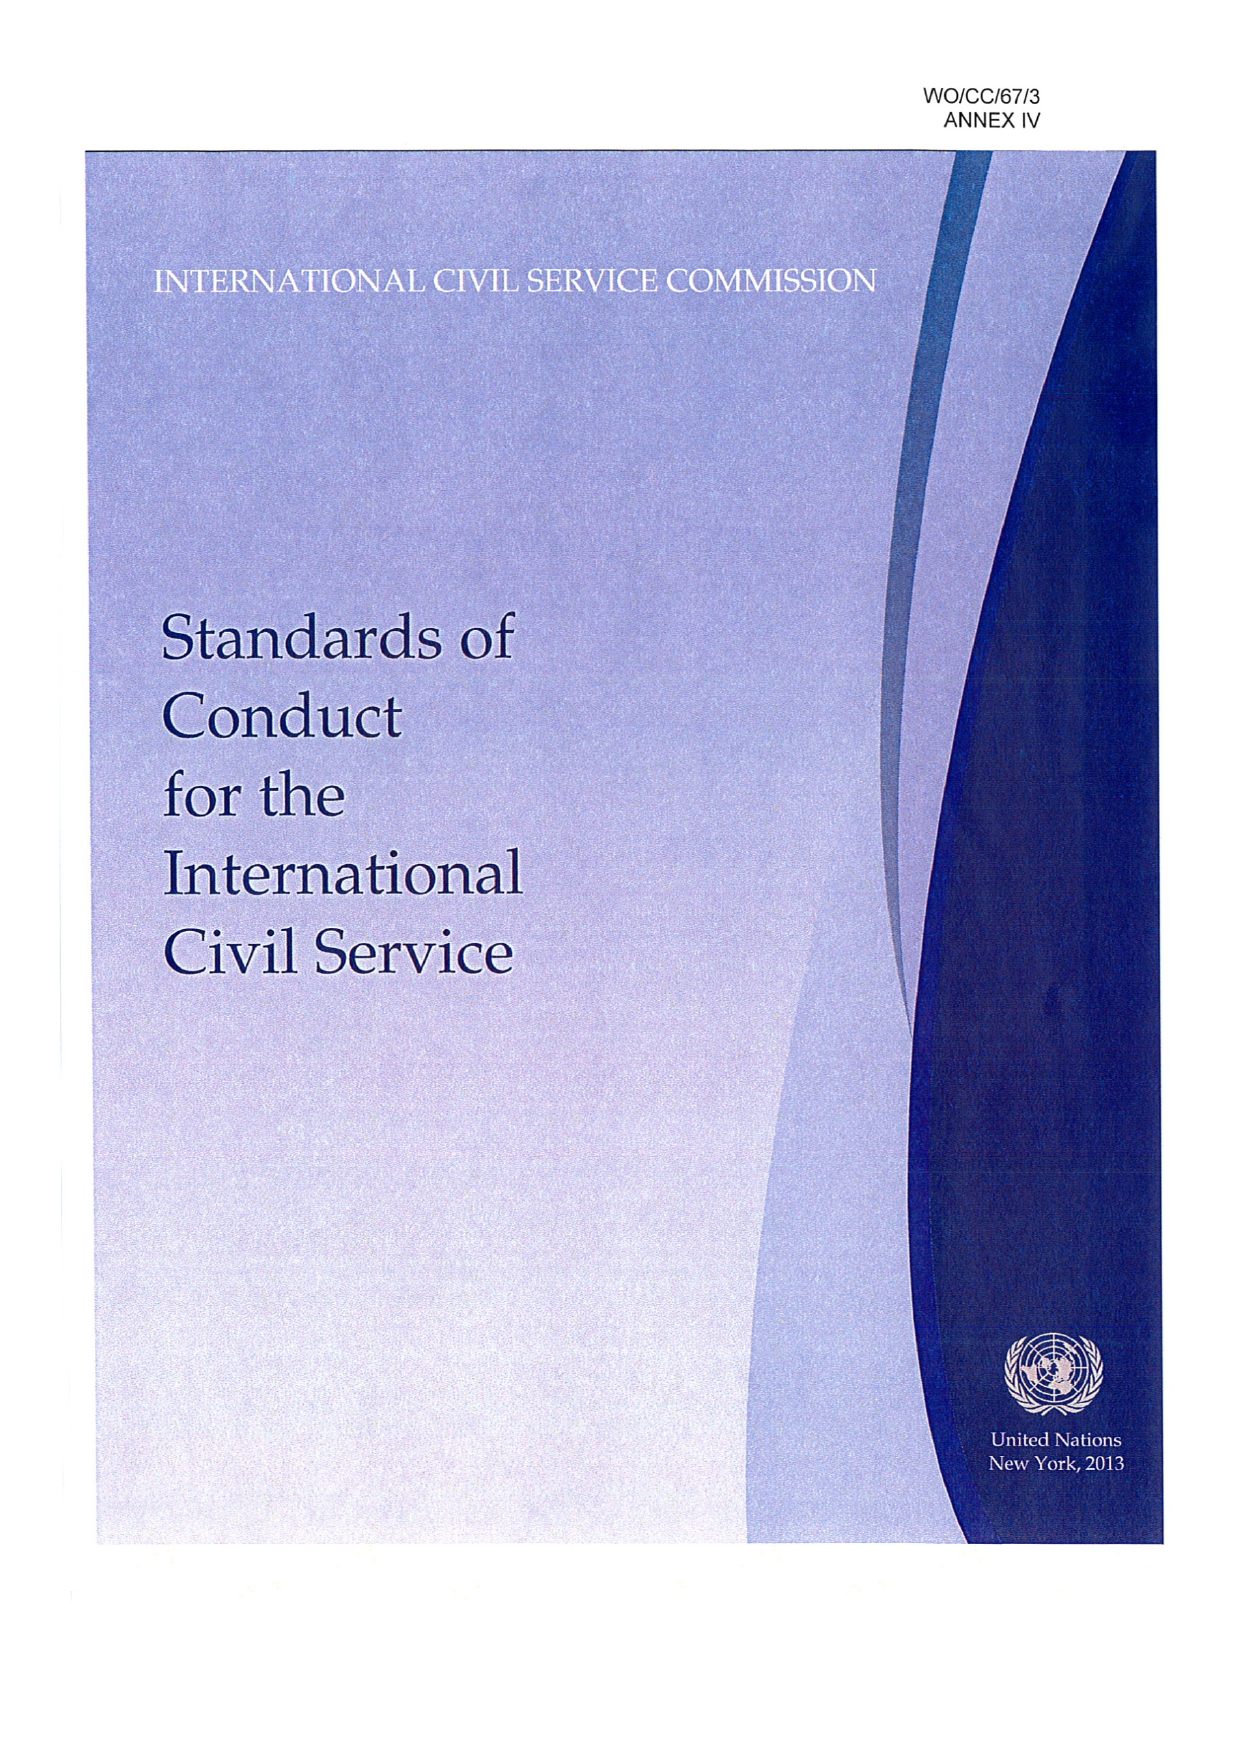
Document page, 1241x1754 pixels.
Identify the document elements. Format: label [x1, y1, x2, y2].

picture [59, 26, 1184, 1607]
